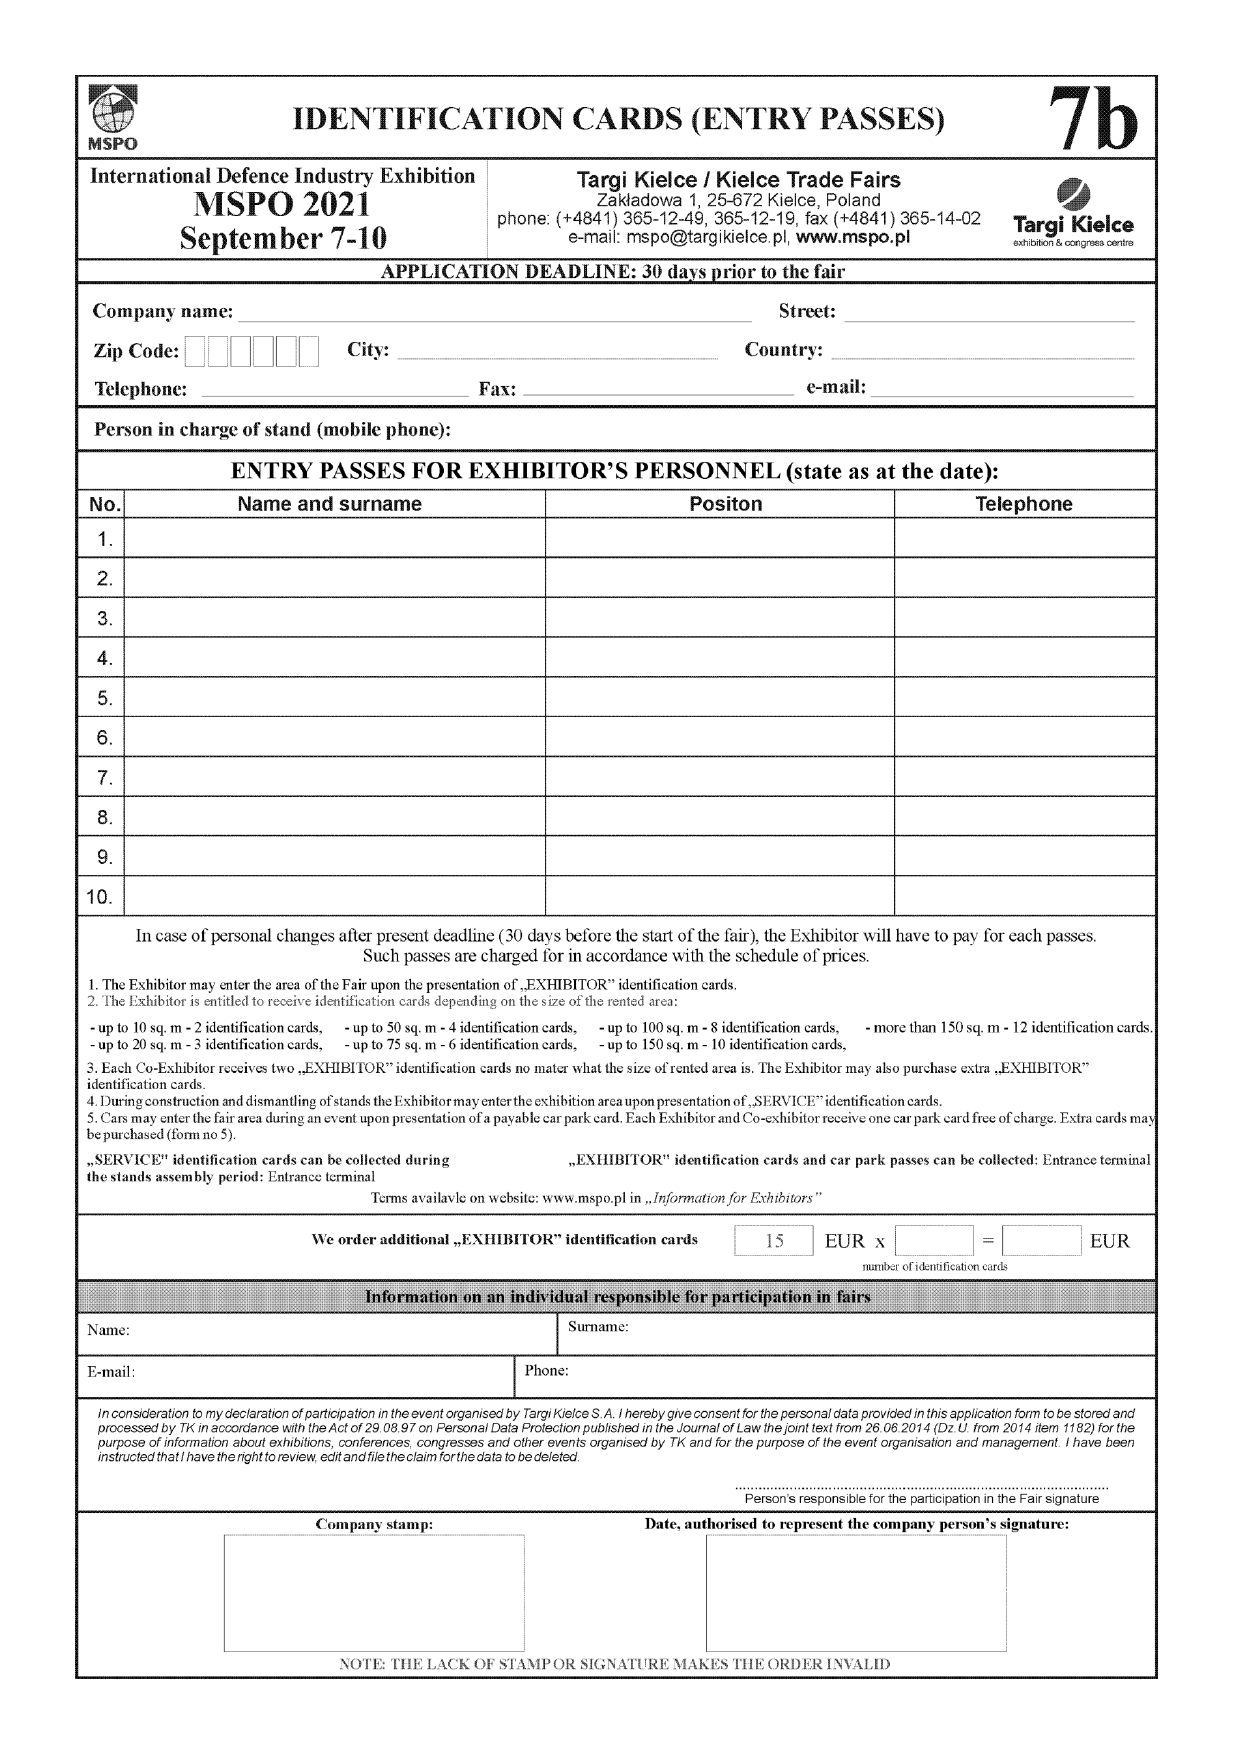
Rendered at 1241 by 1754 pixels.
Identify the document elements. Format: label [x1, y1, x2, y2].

picture [75, 75, 1161, 1679]
